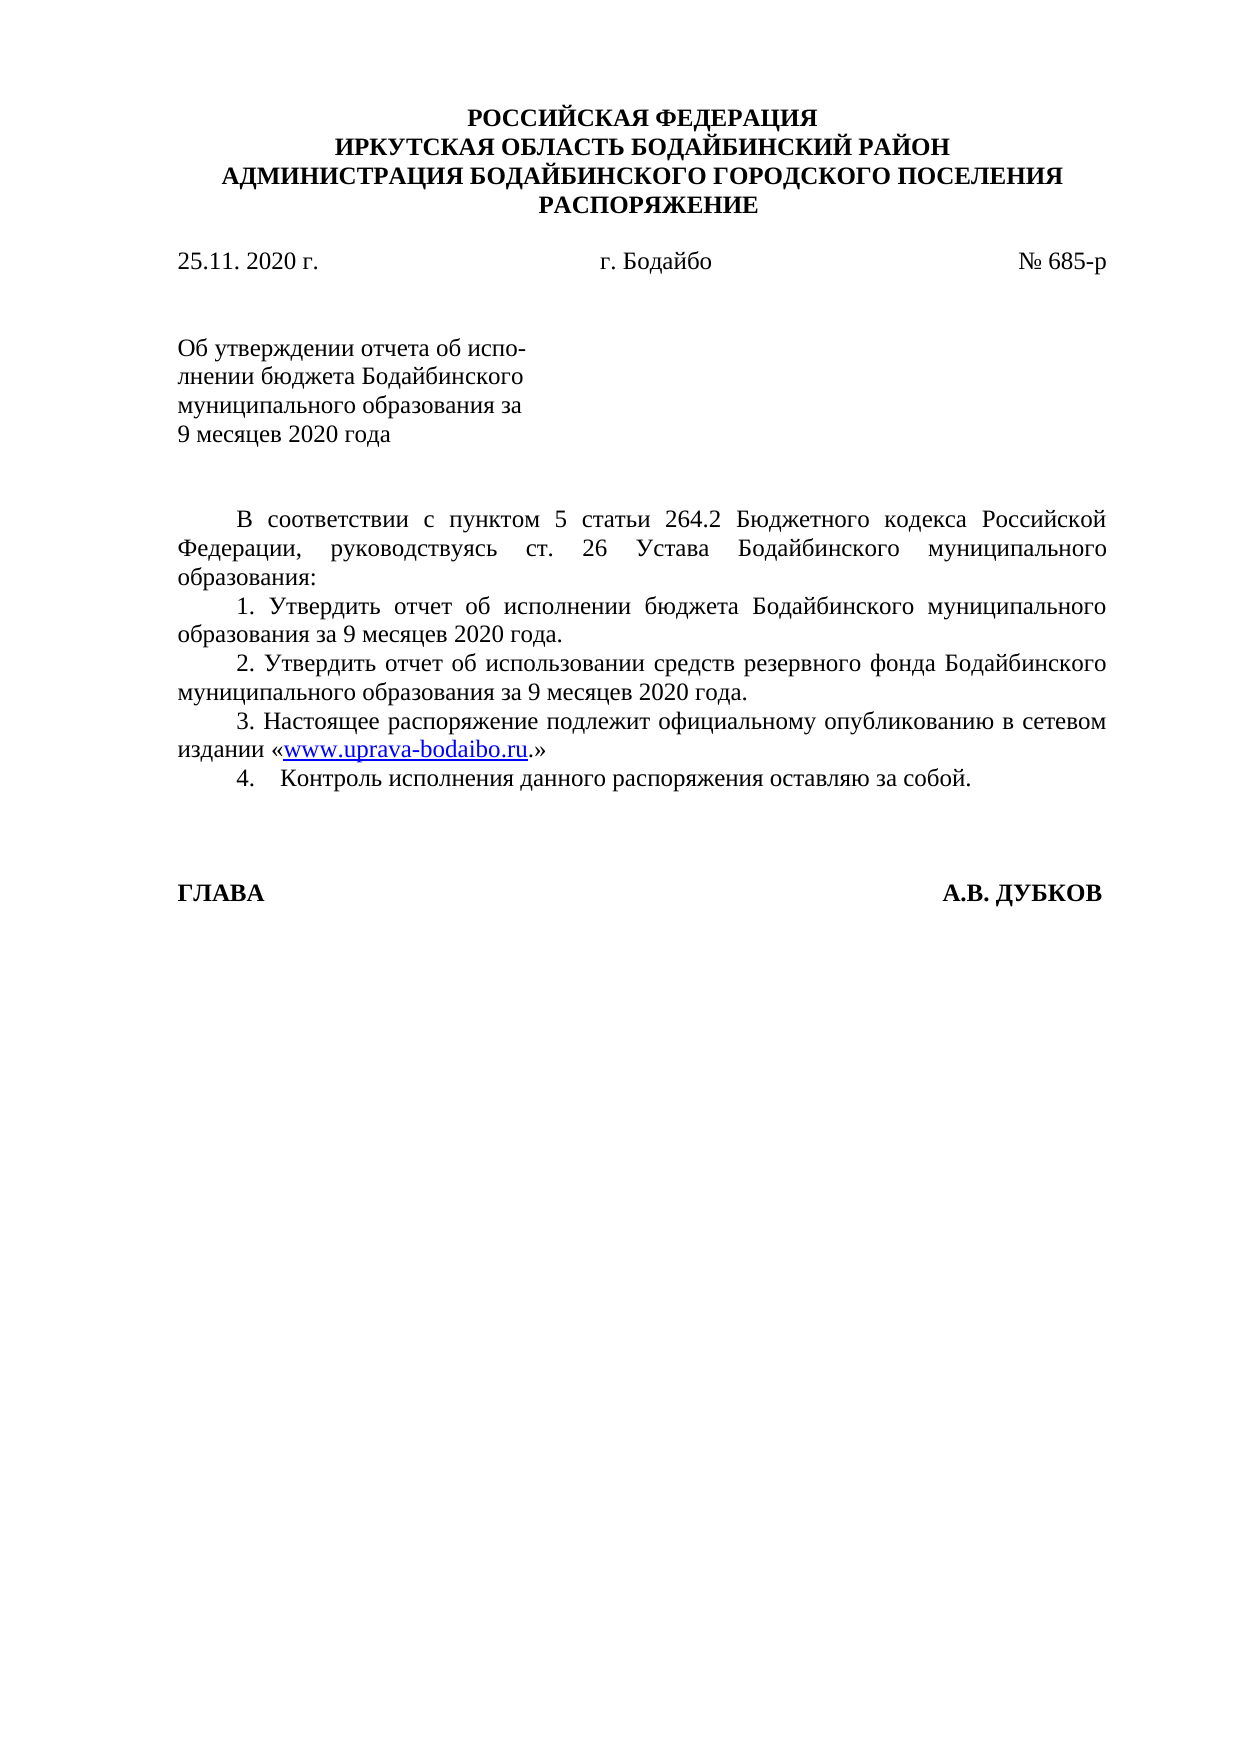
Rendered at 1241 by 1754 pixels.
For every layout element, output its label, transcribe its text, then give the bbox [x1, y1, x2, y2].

text лнении бюджета Бодайбинского [177, 361, 1107, 390]
text 9 месяцев 2020 года [177, 419, 1107, 448]
text РОССИЙСКАЯ ФЕДЕРАЦИЯ [177, 103, 1107, 132]
text 3. Настоящее распоряжение подлежит официальному опубликованию в сетевом издании «www.uprava-bodaibo.ru.» [177, 706, 1107, 763]
text 4. Контроль исполнения данного распоряжения оставляю за собой. [177, 763, 1107, 792]
text АДМИНИСТРАЦИЯ БОДАЙБИНСКОГО ГОРОДСКОГО ПОСЕЛЕНИЯ [177, 161, 1107, 190]
text 25.11. 2020 г. г. Бодайбо № 685-р [177, 246, 1107, 275]
text РАСПОРЯЖЕНИЕ [177, 190, 1107, 218]
text ГЛАВА А.В. ДУБКОВ [177, 878, 1107, 907]
text муниципального образования за [177, 390, 1107, 419]
text Об утверждении отчета об испо- [177, 333, 1107, 361]
text В соответствии с пунктом 5 статьи 264.2 Бюджетного кодекса Российской Федерации, руководствуясь ст. 26 Устава Бодайбинского муниципального образования: [177, 504, 1107, 591]
text 1. Утвердить отчет об исполнении бюджета Бодайбинского муниципального образования за 9 месяцев 2020 года. [177, 591, 1107, 648]
text 2. Утвердить отчет об использовании средств резервного фонда Бодайбинского муниципального образования за 9 месяцев 2020 года. [177, 648, 1107, 706]
text ИРКУТСКАЯ ОБЛАСТЬ БОДАЙБИНСКИЙ РАЙОН [177, 132, 1107, 161]
